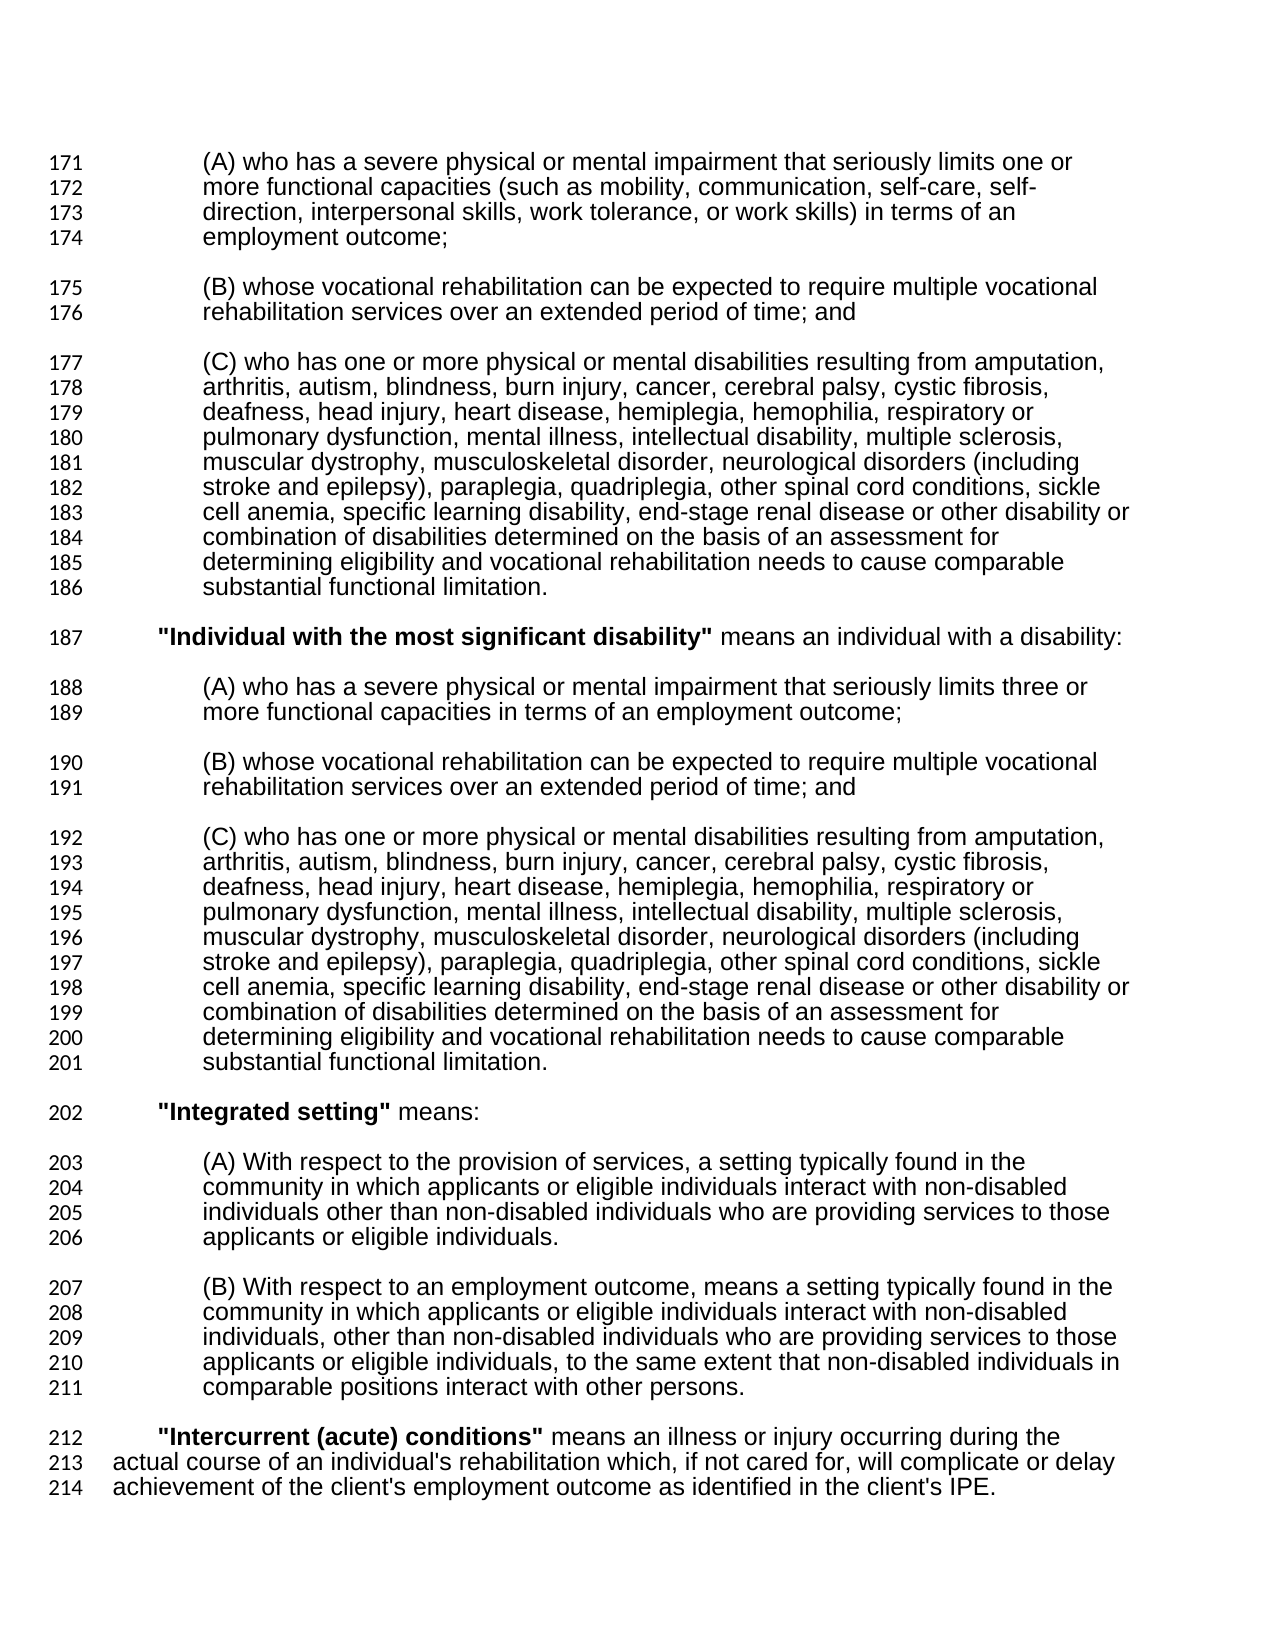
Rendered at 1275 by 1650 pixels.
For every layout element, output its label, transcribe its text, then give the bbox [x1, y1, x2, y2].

list (C) who has one or more physical or mental disabilities resulting from amputation, arthritis, autism, blindness, burn injury, cancer, cerebral palsy, cystic fibrosis, deafness, head injury, heart disease, hemiplegia, hemophilia, respiratory or pulmonary dysfunction, mental illness, intellectual disability, multiple sclerosis, muscular dystrophy, musculoskeletal disorder, neurological disorders (including stroke and epilepsy), paraplegia, quadriplegia, other spinal cord conditions, sickle cell anemia, specific learning disability, end-stage renal disease or other disability or combination of disabilities determined on the basis of an assessment for determining eligibility and vocational rehabilitation needs to cause comparable substantial functional limitation. [202, 825, 1134, 1075]
list (A) who has a severe physical or mental impairment that seriously limits three or more functional capacities in terms of an employment outcome; [202, 675, 1134, 725]
text "Individual with the most significant disability" means an individual with a disability: [112, 625, 1134, 650]
list (B) whose vocational rehabilitation can be expected to require multiple vocational rehabilitation services over an extended period of time; and [202, 750, 1134, 800]
list (B) With respect to an employment outcome, means a setting typically found in the community in which applicants or eligible individuals interact with non-disabled individuals, other than non-disabled individuals who are providing services to those applicants or eligible individuals, to the same extent that non-disabled individuals in comparable positions interact with other persons. [202, 1275, 1134, 1400]
list (A) With respect to the provision of services, a setting typically found in the community in which applicants or eligible individuals interact with non-disabled individuals other than non-disabled individuals who are providing services to those applicants or eligible individuals. [202, 1150, 1134, 1250]
list (B) whose vocational rehabilitation can be expected to require multiple vocational rehabilitation services over an extended period of time; and [202, 275, 1134, 325]
text "Integrated setting" means: [112, 1100, 1134, 1125]
text "Intercurrent (acute) conditions" means an illness or injury occurring during the actual course of an individual's rehabilitation which, if not cared for, will complicate or delay achievement of the client's employment outcome as identified in the client's IPE. [112, 1425, 1134, 1500]
list (A) who has a severe physical or mental impairment that seriously limits one or more functional capacities (such as mobility, communication, self-care, self-direction, interpersonal skills, work tolerance, or work skills) in terms of an employment outcome; [202, 150, 1134, 250]
list (C) who has one or more physical or mental disabilities resulting from amputation, arthritis, autism, blindness, burn injury, cancer, cerebral palsy, cystic fibrosis, deafness, head injury, heart disease, hemiplegia, hemophilia, respiratory or pulmonary dysfunction, mental illness, intellectual disability, multiple sclerosis, muscular dystrophy, musculoskeletal disorder, neurological disorders (including stroke and epilepsy), paraplegia, quadriplegia, other spinal cord conditions, sickle cell anemia, specific learning disability, end-stage renal disease or other disability or combination of disabilities determined on the basis of an assessment for determining eligibility and vocational rehabilitation needs to cause comparable substantial functional limitation. [202, 350, 1134, 600]
